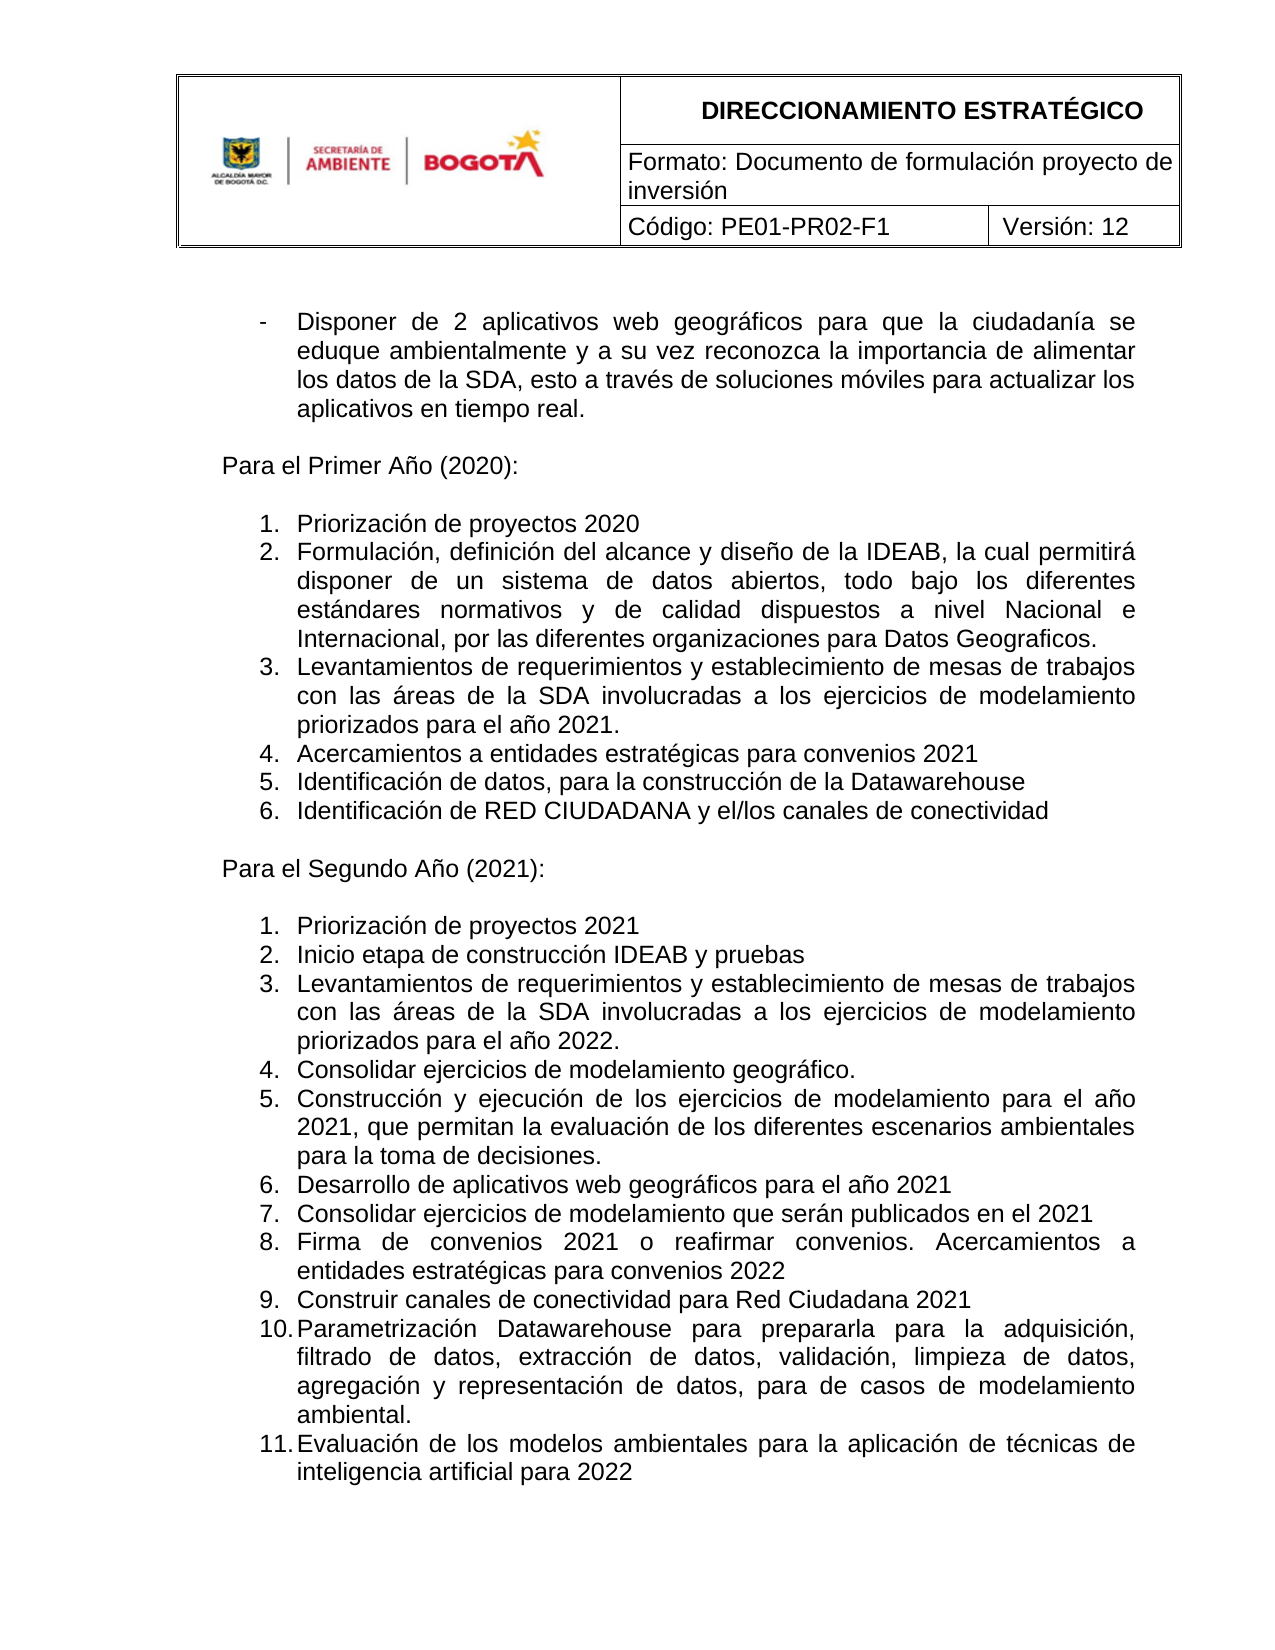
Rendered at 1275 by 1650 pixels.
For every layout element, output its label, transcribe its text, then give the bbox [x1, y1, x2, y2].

list Construcción y ejecución de los ejercicios de modelamiento para el año 2021, que permitan la evaluación de los diferentes escenarios ambientales para la toma de decisiones. [259, 1084, 1137, 1170]
text Para el Primer Año (2020): [222, 451, 1137, 480]
list Evaluación de los modelos ambientales para la aplicación de técnicas de inteligencia artificial para 2022 [259, 1429, 1137, 1486]
list Firma de convenios 2021 o reafirmar convenios. Acercamientos a entidades estratégicas para convenios 2022 [259, 1227, 1137, 1285]
list Priorización de proyectos 2021 [259, 911, 1137, 940]
picture [185, 102, 576, 219]
list Desarrollo de aplicativos web geográficos para el año 2021 [259, 1170, 1137, 1199]
list Parametrización Datawarehouse para prepararla para la adquisición, filtrado de datos, extracción de datos, validación, limpieza de datos, agregación y representación de datos, para de casos de modelamiento ambiental. [259, 1314, 1137, 1429]
list Priorización de proyectos 2020 [259, 509, 1137, 537]
list Consolidar ejercicios de modelamiento geográfico. [259, 1055, 1137, 1084]
list Acercamientos a entidades estratégicas para convenios 2021 [259, 739, 1137, 767]
list Disponer de 2 aplicativos web geográficos para que la ciudadanía se eduque ambientalmente y a su vez reconozca la importancia de alimentar los datos de la SDA, esto a través de soluciones móviles para actualizar los aplicativos en tiempo real. [259, 306, 1137, 422]
list Inicio etapa de construcción IDEAB y pruebas [259, 940, 1137, 969]
list Levantamientos de requerimientos y establecimiento de mesas de trabajos con las áreas de la SDA involucradas a los ejercicios de modelamiento priorizados para el año 2021. [259, 652, 1137, 739]
list Levantamientos de requerimientos y establecimiento de mesas de trabajos con las áreas de la SDA involucradas a los ejercicios de modelamiento priorizados para el año 2022. [259, 969, 1137, 1055]
list Identificación de RED CIUDADANA y el/los canales de conectividad [259, 796, 1137, 825]
text Para el Segundo Año (2021): [222, 854, 1137, 882]
list Consolidar ejercicios de modelamiento que serán publicados en el 2021 [259, 1199, 1137, 1227]
list Construir canales de conectividad para Red Ciudadana 2021 [259, 1285, 1137, 1314]
list Identificación de datos, para la construcción de la Datawarehouse [259, 767, 1137, 796]
list Formulación, definición del alcance y diseño de la IDEAB, la cual permitirá disponer de un sistema de datos abiertos, todo bajo los diferentes estándares normativos y de calidad dispuestos a nivel Nacional e Internacional, por las diferentes organizaciones para Datos Geograficos. [259, 537, 1137, 652]
